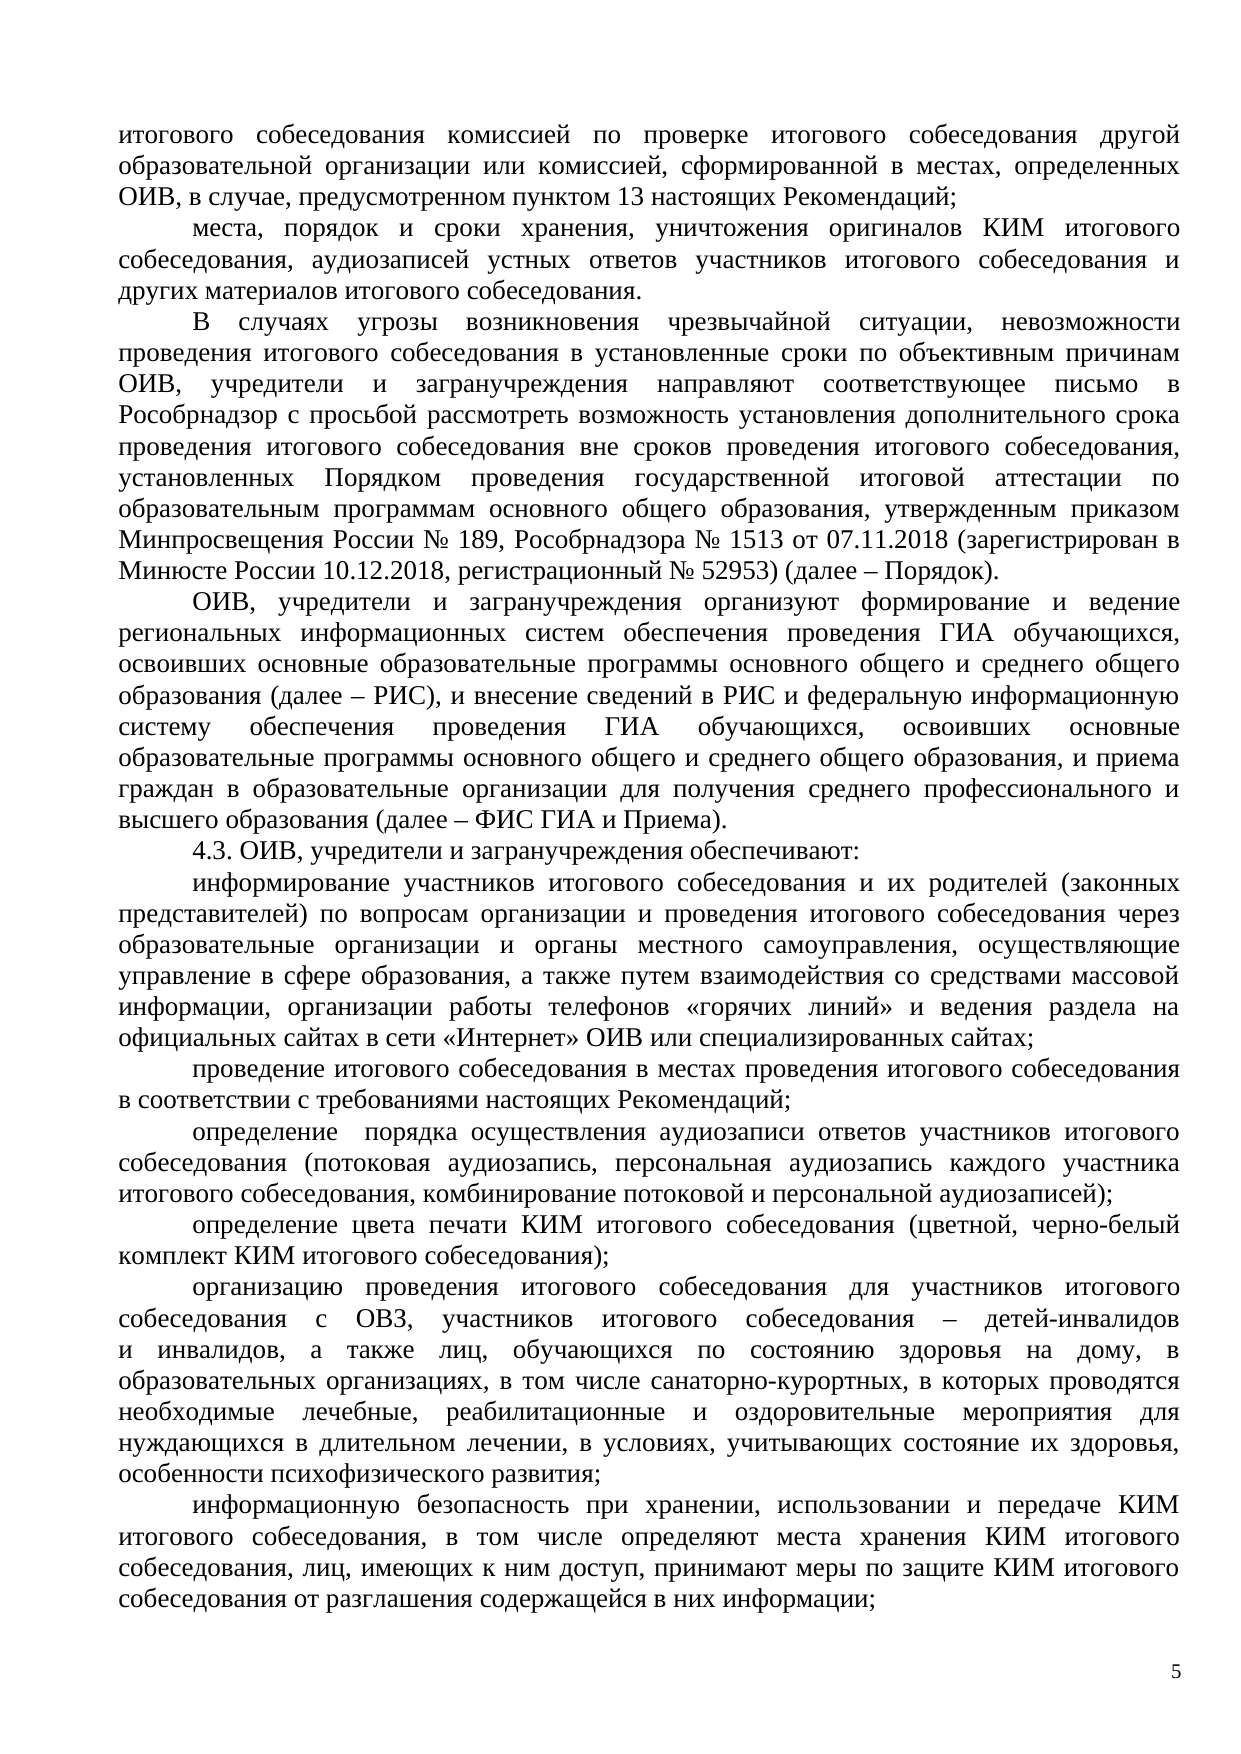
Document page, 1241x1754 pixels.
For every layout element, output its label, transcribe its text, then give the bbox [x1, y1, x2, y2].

text организацию проведения итогового собеседования для участников итогового собеседования с ОВЗ, участников итогового собеседования – детей-инвалидов и инвалидов, а также лиц, обучающихся по состоянию здоровья на дому, в образовательных организациях, в том числе санаторно-курортных, в которых проводятся необходимые лечебные, реабилитационные и оздоровительные мероприятия для нуждающихся в длительном лечении, в условиях, учитывающих состояние их здоровья, особенности психофизического развития; [118, 1271, 1181, 1488]
text ОИВ, учредители и загранучреждения организуют формирование и ведение региональных информационных систем обеспечения проведения ГИА обучающихся, освоивших основные образовательные программы основного общего и среднего общего образования (далее – РИС), и внесение сведений в РИС и федеральную информационную систему обеспечения проведения ГИА обучающихся, освоивших основные образовательные программы основного общего и среднего общего образования, и приема граждан в образовательные организации для получения среднего профессионального и высшего образования (далее – ФИС ГИА и Приема). [118, 585, 1181, 834]
text проведение итогового собеседования в местах проведения итогового собеседования в соответствии с требованиями настоящих Рекомендаций; [118, 1052, 1181, 1115]
text 4.3. ОИВ, учредители и загранучреждения обеспечивают: [118, 834, 1181, 866]
text определение порядка осуществления аудиозаписи ответов участников итогового собеседования (потоковая аудиозапись, персональная аудиозапись каждого участника итогового собеседования, комбинирование потоковой и персональной аудиозаписей); [118, 1115, 1181, 1208]
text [118, 118, 1181, 212]
text информирование участников итогового собеседования и их родителей (законных представителей) по вопросам организации и проведения итогового собеседования через образовательные организации и органы местного самоуправления, осуществляющие управление в сфере образования, а также путем взаимодействия со средствами массовой информации, организации работы телефонов «горячих линий» и ведения раздела на официальных сайтах в сети «Интернет» ОИВ или специализированных сайтах; [118, 866, 1181, 1052]
text В случаях угрозы возникновения чрезвычайной ситуации, невозможности проведения итогового собеседования в установленные сроки по объективным причинам ОИВ, учредители и загранучреждения направляют соответствующее письмо в Рособрнадзор с просьбой рассмотреть возможность установления дополнительного срока проведения итогового собеседования вне сроков проведения итогового собеседования, установленных Порядком проведения государственной итоговой аттестации по образовательным программам основного общего образования, утвержденным приказом Минпросвещения России № 189, Рособрнадзора № 1513 от 07.11.2018 (зарегистрирован в Минюсте России 10.12.2018, регистрационный № 52953) (далее – Порядок). [118, 305, 1181, 585]
text места, порядок и сроки хранения, уничтожения оригиналов КИМ итогового собеседования, аудиозаписей устных ответов участников итогового собеседования и других материалов итогового собеседования. [118, 212, 1181, 305]
text определение цвета печати КИМ итогового собеседования (цветной, черно-белый комплект КИМ итогового собеседования); [118, 1208, 1181, 1271]
text информационную безопасность при хранении, использовании и передаче КИМ итогового собеседования, в том числе определяют места хранения КИМ итогового собеседования, лиц, имеющих к ним доступ, принимают меры по защите КИМ итогового собеседования от разглашения содержащейся в них информации; [118, 1488, 1181, 1613]
